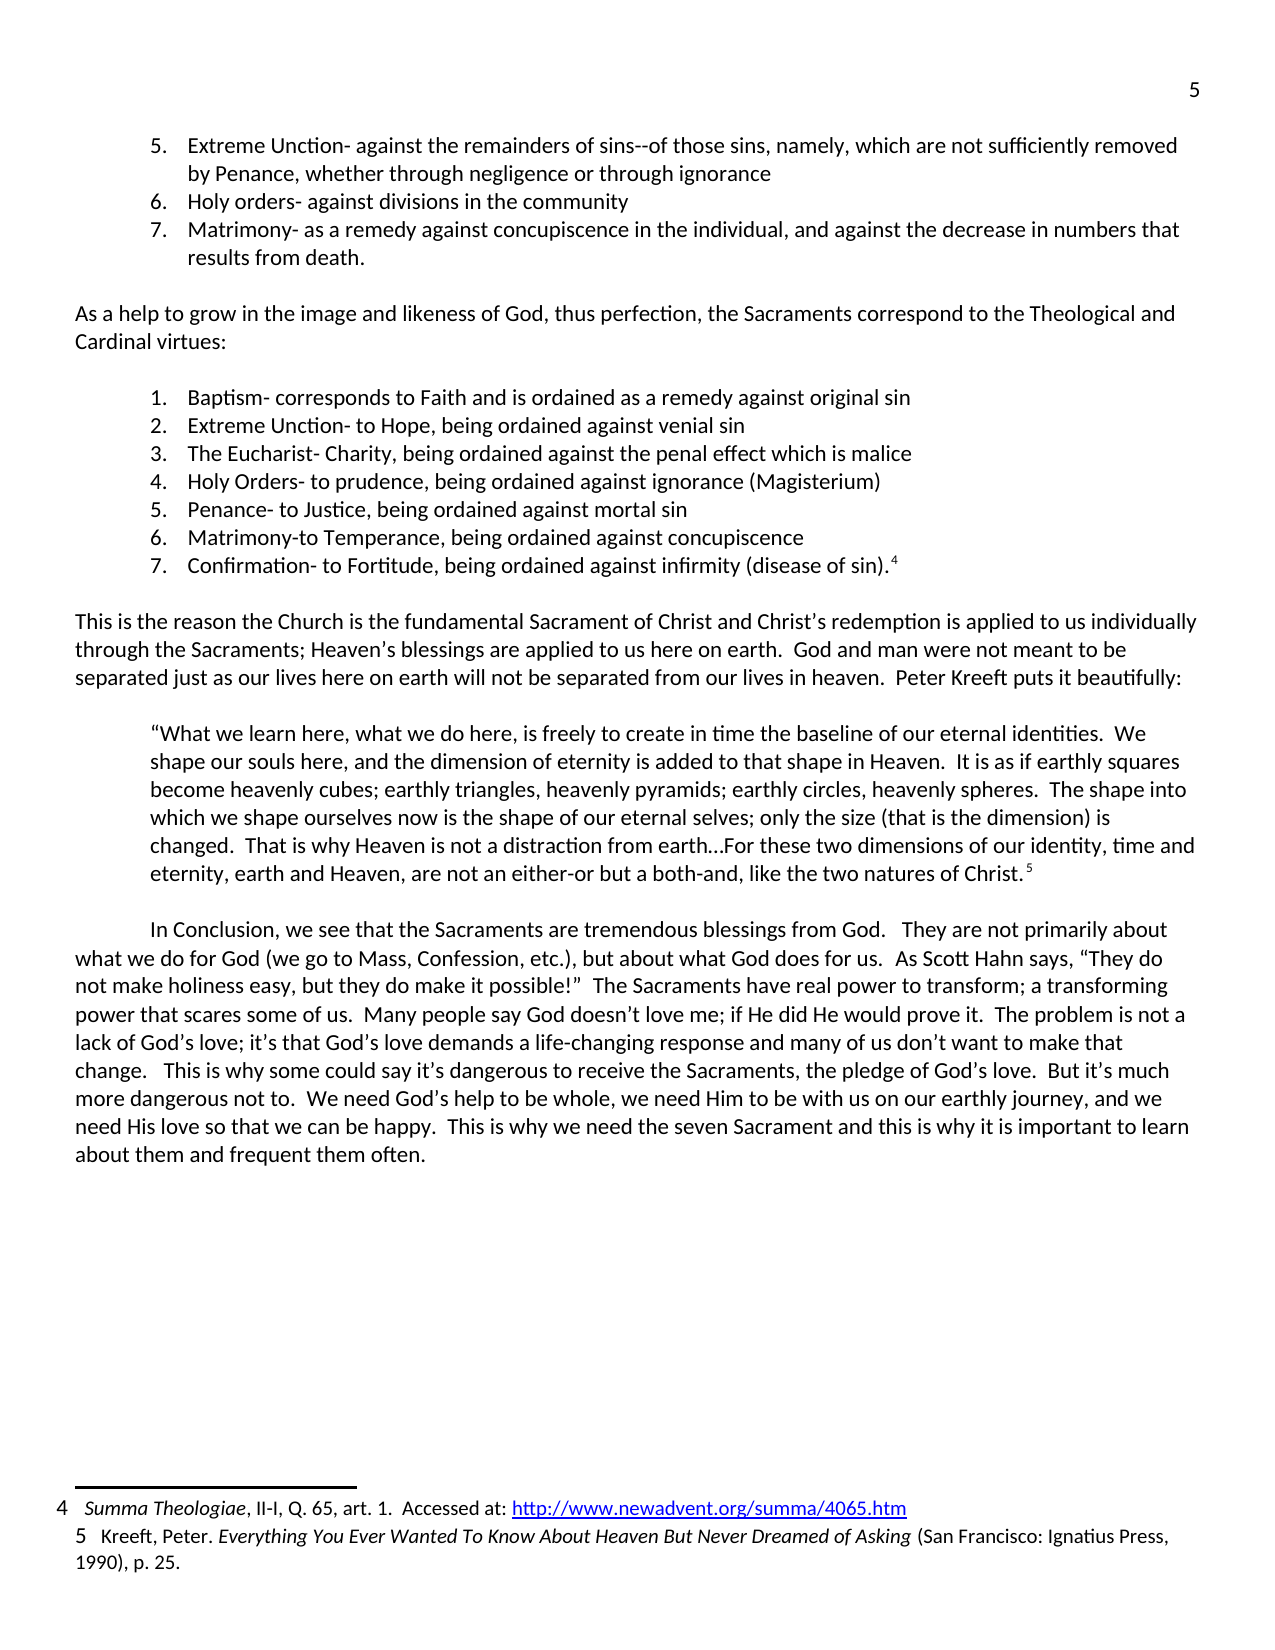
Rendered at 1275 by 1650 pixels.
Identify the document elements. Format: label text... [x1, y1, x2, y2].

text This is the reason the Church is the fundamental Sacrament of Christ and Christ’s redemption is applied to us individually through the Sacraments; Heaven’s blessings are applied to us here on earth. God and man were not meant to be separated just as our lives here on earth will not be separated from our lives in heaven. Peter Kreeft puts it beautifully: [75, 607, 1200, 691]
text In Conclusion, we see that the Sacraments are tremendous blessings from God. They are not primarily about what we do for God (we go to Mass, Confession, etc.), but about what God does for us. As Scott Hahn says, “They do not make holiness easy, but they do make it possible!” The Sacraments have real power to transform; a transforming power that scares some of us. Many people say God doesn’t love me; if He did He would prove it. The problem is not a lack of God’s love; it’s that God’s love demands a life-changing response and many of us don’t want to make that change. This is why some could say it’s dangerous to receive the Sacraments, the pledge of God’s love. But it’s much more dangerous not to. We need God’s help to be whole, we need Him to be with us on our earthly journey, and we need His love so that we can be happy. This is why we need the seven Sacrament and this is why it is important to learn about them and frequent them often. [75, 916, 1200, 1168]
list The Eucharist- Charity, being ordained against the penal effect which is malice [150, 439, 1200, 467]
list Penance- to Justice, being ordained against mortal sin [150, 495, 1200, 523]
list Extreme Unction- to Hope, being ordained against venial sin [150, 411, 1200, 439]
list Matrimony-to Temperance, being ordained against concupiscence [150, 523, 1200, 551]
list Confirmation- to Fortitude, being ordained against infirmity (disease of sin). [150, 551, 1200, 579]
list As a help to grow in the image and likeness of God, thus perfection, the Sacraments correspond to the Theological and Cardinal virtues: [75, 299, 1200, 355]
list Baptism- corresponds to Faith and is ordained as a remedy against original sin [150, 383, 1200, 411]
list Extreme Unction- against the remainders of sins--of those sins, namely, which are not sufficiently removed by Penance, whether through negligence or through ignorance [150, 131, 1200, 187]
list Holy orders- against divisions in the community [150, 187, 1200, 215]
list Matrimony- as a remedy against concupiscence in the individual, and against the decrease in numbers that results from death. [150, 215, 1200, 271]
text “What we learn here, what we do here, is freely to create in time the baseline of our eternal identities. We shape our souls here, and the dimension of eternity is added to that shape in Heaven. It is as if earthly squares become heavenly cubes; earthly triangles, heavenly pyramids; earthly circles, heavenly spheres. The shape into which we shape ourselves now is the shape of our eternal selves; only the size (that is the dimension) is changed. That is why Heaven is not a distraction from earth…For these two dimensions of our identity, time and eternity, earth and Heaven, are not an either-or but a both-and, like the two natures of Christ. [150, 719, 1200, 888]
list Holy Orders- to prudence, being ordained against ignorance (Magisterium) [150, 467, 1200, 495]
